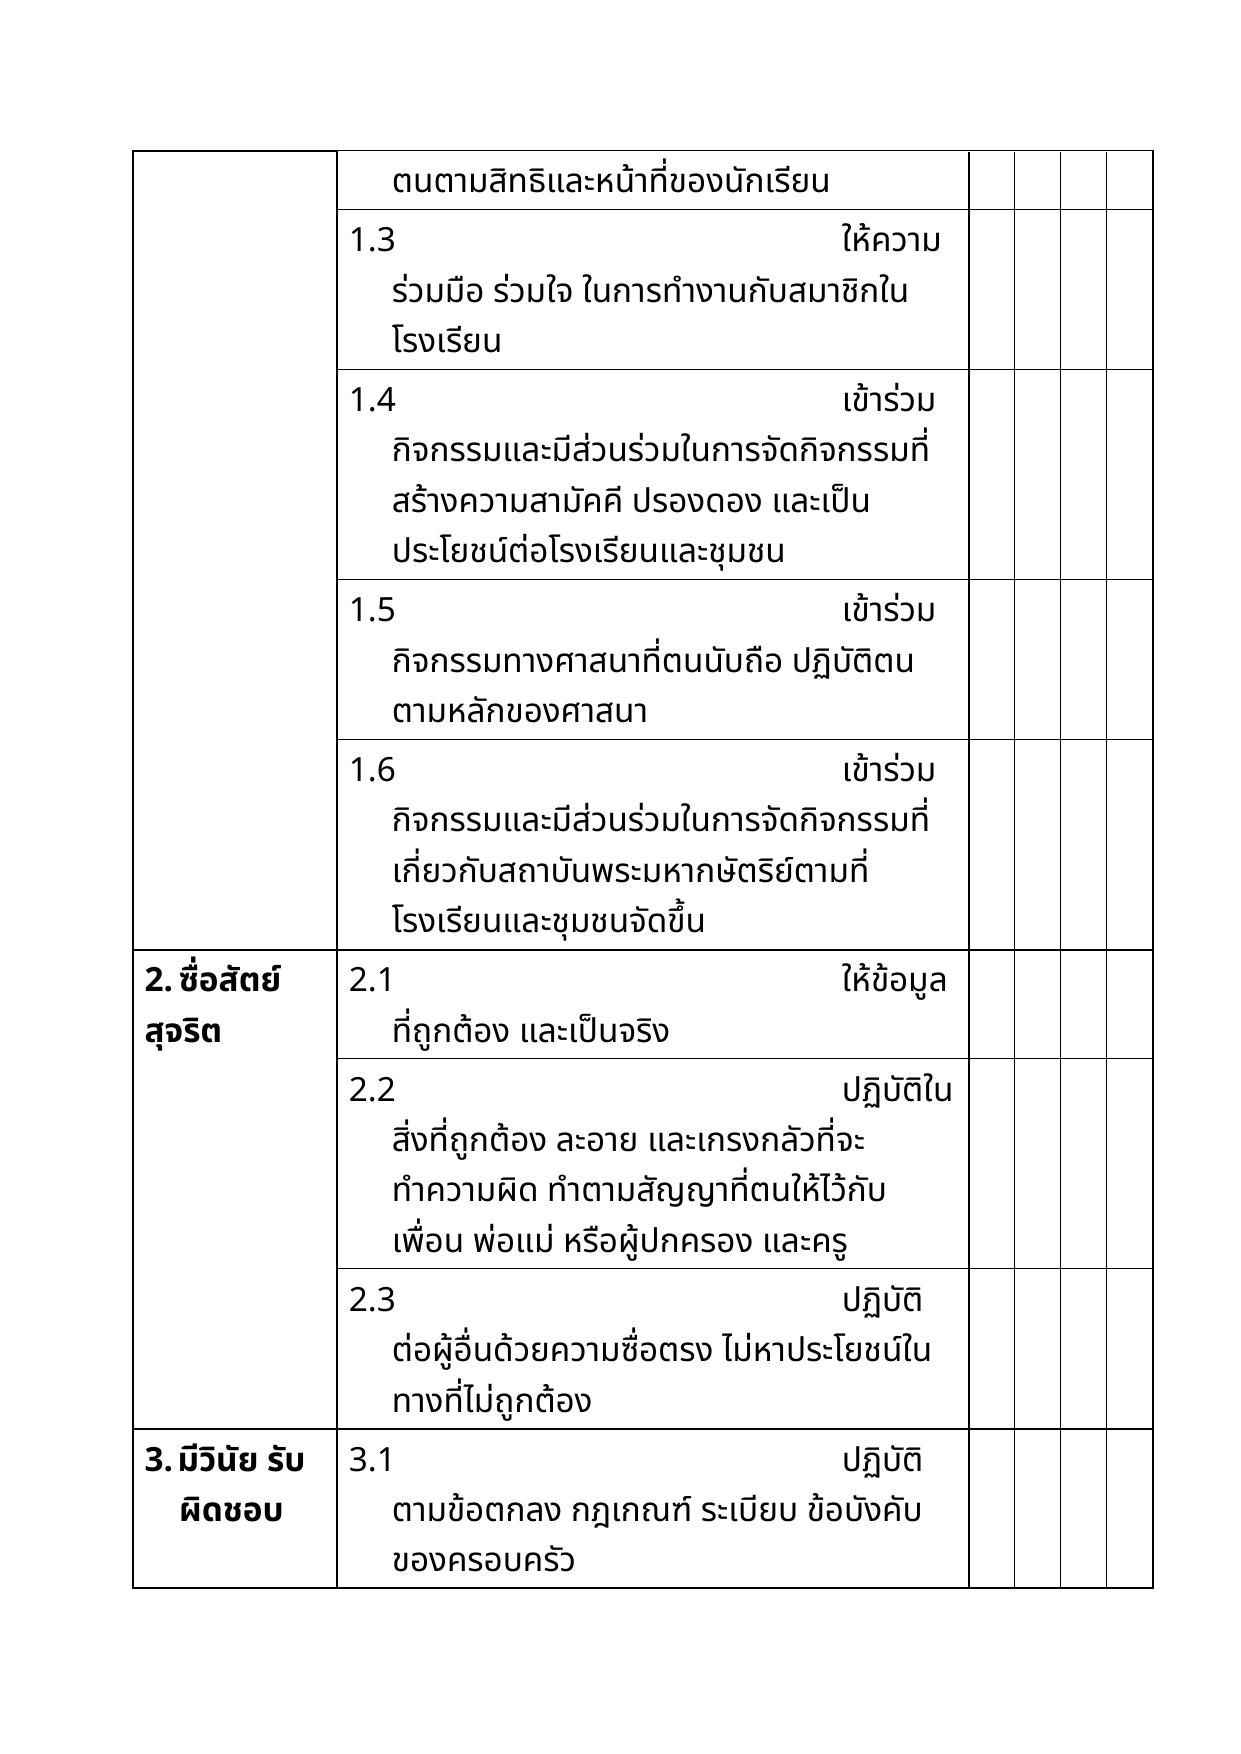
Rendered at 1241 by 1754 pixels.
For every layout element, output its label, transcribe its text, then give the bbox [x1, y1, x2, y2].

table_cell [1107, 1269, 1152, 1428]
table_cell 1.5 เข้าร่วมกิจกรรมทางศาสนาที่ตนนับถือ ปฏิบัติตนตามหลักของศาสนา [338, 580, 968, 738]
table_cell [970, 1269, 1014, 1428]
table_cell 1.3 ให้ความร่วมมือ ร่วมใจ ในการทำงานกับสมาชิกในโรงเรียน [338, 210, 968, 368]
table_cell 2.2 ปฏิบัติในสิ่งที่ถูกต้อง ละอาย และเกรงกลัวที่จะทำความผิด ทำตามสัญญาที่ตนให้ไว้กับเพื่อน พ่อแม่ หรือผู้ปกครอง และครู [338, 1059, 968, 1268]
table_cell [1015, 580, 1060, 738]
table_cell [1015, 1430, 1060, 1587]
table_cell [969, 151, 1014, 209]
table_cell [1061, 580, 1106, 738]
table_cell [1107, 210, 1152, 368]
table_cell [1015, 951, 1060, 1058]
table_cell [970, 580, 1014, 738]
table_cell [1015, 151, 1061, 209]
table_cell [1015, 740, 1060, 949]
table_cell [134, 1430, 336, 1587]
table_cell [970, 1430, 1014, 1587]
table_cell 2.3 ปฏิบัติต่อผู้อื่นด้วยความซื่อตรง ไม่หาประโยชน์ในทางที่ไม่ถูกต้อง [338, 1269, 968, 1428]
table_cell [970, 951, 1014, 1058]
table_cell [1015, 1269, 1060, 1428]
table_cell [1107, 1059, 1152, 1268]
table_cell [1061, 951, 1106, 1058]
table_cell 2.1 ให้ข้อมูลที่ถูกต้อง และเป็นจริง [338, 951, 968, 1058]
table_cell [1107, 370, 1152, 579]
table_cell [1107, 151, 1152, 209]
table_cell [1107, 951, 1152, 1058]
table_cell [1061, 1269, 1106, 1428]
table_cell [970, 740, 1014, 949]
table_cell [1061, 151, 1107, 209]
table_cell [1061, 1059, 1106, 1268]
table_cell [1061, 210, 1106, 368]
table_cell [338, 151, 968, 209]
table_cell [1015, 370, 1060, 579]
table_cell [1061, 740, 1106, 949]
table_cell [1107, 580, 1152, 738]
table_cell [338, 1430, 968, 1587]
table_cell [1015, 1059, 1060, 1268]
table_cell 1.6 เข้าร่วมกิจกรรมและมีส่วนร่วมในการจัดกิจกรรมที่เกี่ยวกับสถาบันพระมหากษัตริย์ตามที่โรงเรียนและชุมชนจัดขึ้น [338, 740, 968, 949]
table_cell [1061, 1430, 1106, 1587]
table_cell [1107, 740, 1152, 949]
table_cell [970, 210, 1014, 368]
table_cell 2. ซื่อสัตย์ สุจริต [134, 951, 336, 1428]
table_cell 1.4 เข้าร่วมกิจกรรมและมีส่วนร่วมในการจัดกิจกรรมที่สร้างความสามัคคี ปรองดอง และเป็นประโยชน์ต่อโรงเรียนและชุมชน [338, 370, 968, 579]
table_cell [970, 1059, 1014, 1268]
table_cell [1107, 1430, 1152, 1587]
table_cell [1015, 210, 1060, 368]
table_cell [970, 370, 1014, 579]
table_cell [1061, 370, 1106, 579]
